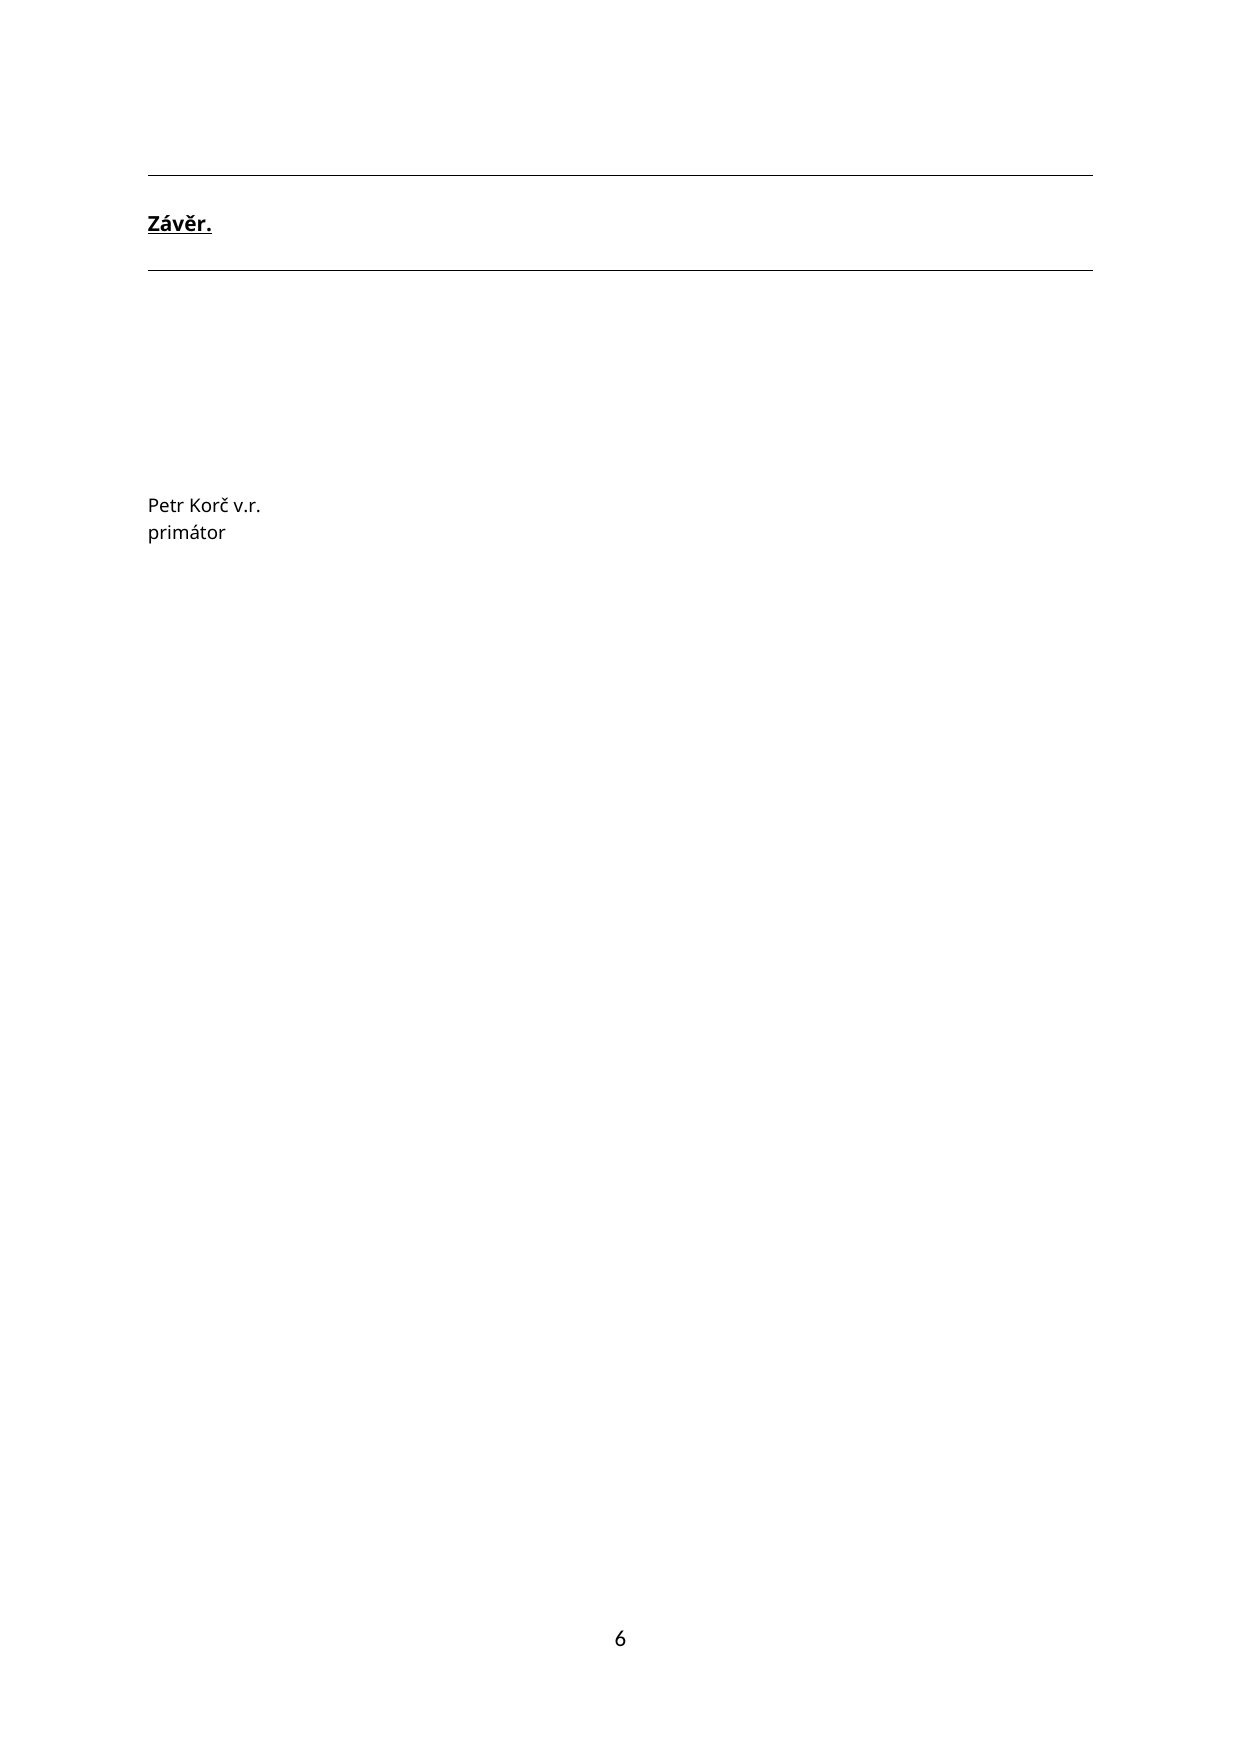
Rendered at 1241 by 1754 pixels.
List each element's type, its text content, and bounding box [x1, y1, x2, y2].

text Závěr. [148, 209, 1093, 237]
text Petr Korč v.r. primátor [148, 492, 1093, 545]
